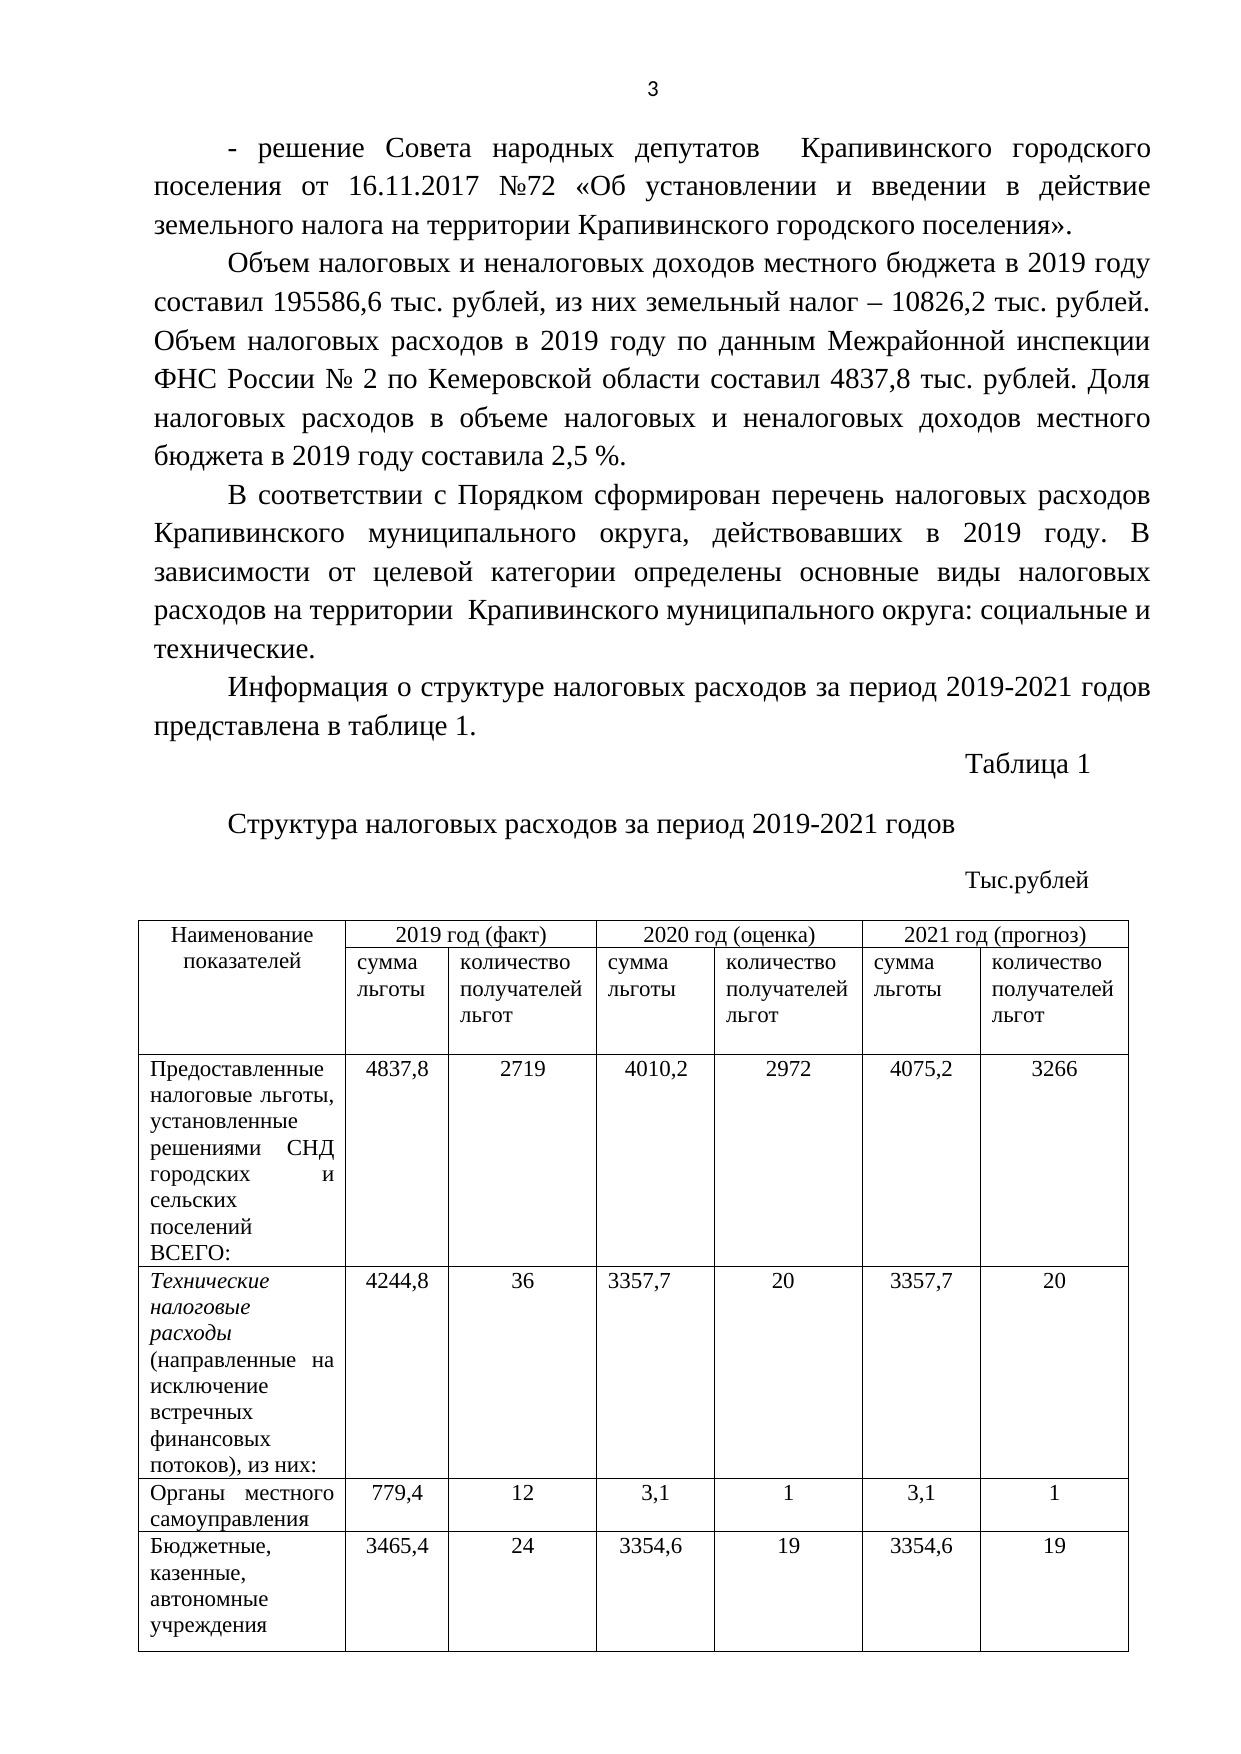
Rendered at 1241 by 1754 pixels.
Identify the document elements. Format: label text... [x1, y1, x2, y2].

table_cell 3354,6 [597, 1532, 714, 1651]
table_cell Органы местного самоуправления [139, 1479, 345, 1531]
table_cell 36 [449, 1267, 596, 1477]
text Объем налоговых и неналоговых доходов местного бюджета в 2019 году составил 195586,6 тыс. рублей, из них земельный налог – 10826,2 тыс. рублей. Объем налоговых расходов в 2019 году по данным Межрайонной инспекции ФНС России № 2 по Кемеровской области составил 4837,8 тыс. рублей. Доля налоговых расходов в объеме налоговых и неналоговых доходов местного бюджета в 2019 году составила 2,5 %. [153, 246, 1152, 472]
table_cell 20 [981, 1267, 1128, 1477]
table_cell 1 [981, 1479, 1128, 1531]
table_cell количество получателей льгот [715, 948, 862, 1054]
table_header 2020 год (оценка) [597, 921, 862, 947]
table_cell 4075,2 [863, 1055, 980, 1266]
table_cell 3357,7 [597, 1267, 714, 1477]
table_header Наименование показателей [139, 921, 345, 1054]
table_cell сумма льготы [346, 948, 448, 1054]
table_cell 3,1 [863, 1479, 980, 1531]
text - решение Совета народных депутатов Крапивинского городского поселения от 16.11.2017 №72 «Об установлении и введении в действие земельного налога на территории Крапивинского городского поселения». [153, 130, 1152, 241]
table_cell 3465,4 [346, 1532, 448, 1651]
table_cell 4244,8 [346, 1267, 448, 1477]
table_cell 12 [449, 1479, 596, 1531]
table_cell 19 [981, 1532, 1128, 1651]
text Структура налоговых расходов за период 2019-2021 годов [153, 806, 1152, 839]
table_cell количество получателей льгот [981, 948, 1128, 1054]
table_cell 3,1 [597, 1479, 714, 1531]
table_cell 3266 [981, 1055, 1128, 1266]
text В соответствии с Порядком сформирован перечень налоговых расходов Крапивинского муниципального округа, действовавших в 2019 году. В зависимости от целевой категории определены основные виды налоговых расходов на территории Крапивинского муниципального округа: социальные и технические. [153, 477, 1152, 664]
table_cell 2719 [449, 1055, 596, 1266]
table_cell Бюджетные, казенные, автономные учреждения [139, 1532, 345, 1651]
table_cell 24 [449, 1532, 596, 1651]
table_header 2019 год (факт) [346, 921, 596, 947]
table_cell количество получателей льгот [449, 948, 596, 1054]
table_cell 4010,2 [597, 1055, 714, 1266]
text Информация о структуре налоговых расходов за период 2019-2021 годов представлена в таблице 1. [153, 669, 1152, 742]
table_cell Технические налоговые расходы (направленные на исключение встречных финансовых потоков), из них: [139, 1267, 345, 1477]
text Таблица 1 [891, 747, 1152, 780]
table_header 2021 год (прогноз) [863, 921, 1128, 947]
table_cell сумма льготы [597, 948, 714, 1054]
table_cell 20 [715, 1267, 862, 1477]
table_cell 3357,7 [863, 1267, 980, 1477]
table_cell 3354,6 [863, 1532, 980, 1651]
table_cell 19 [715, 1532, 862, 1651]
table_cell сумма льготы [863, 948, 980, 1054]
table_cell 2972 [715, 1055, 862, 1266]
table_cell 1 [715, 1479, 862, 1531]
text Тыс.рублей [153, 865, 1152, 894]
table_cell 4837,8 [346, 1055, 448, 1266]
table_cell 779,4 [346, 1479, 448, 1531]
table_cell Предоставленные налоговые льготы, установленные решениями СНД городских и сельских поселений ВСЕГО: [139, 1055, 345, 1266]
